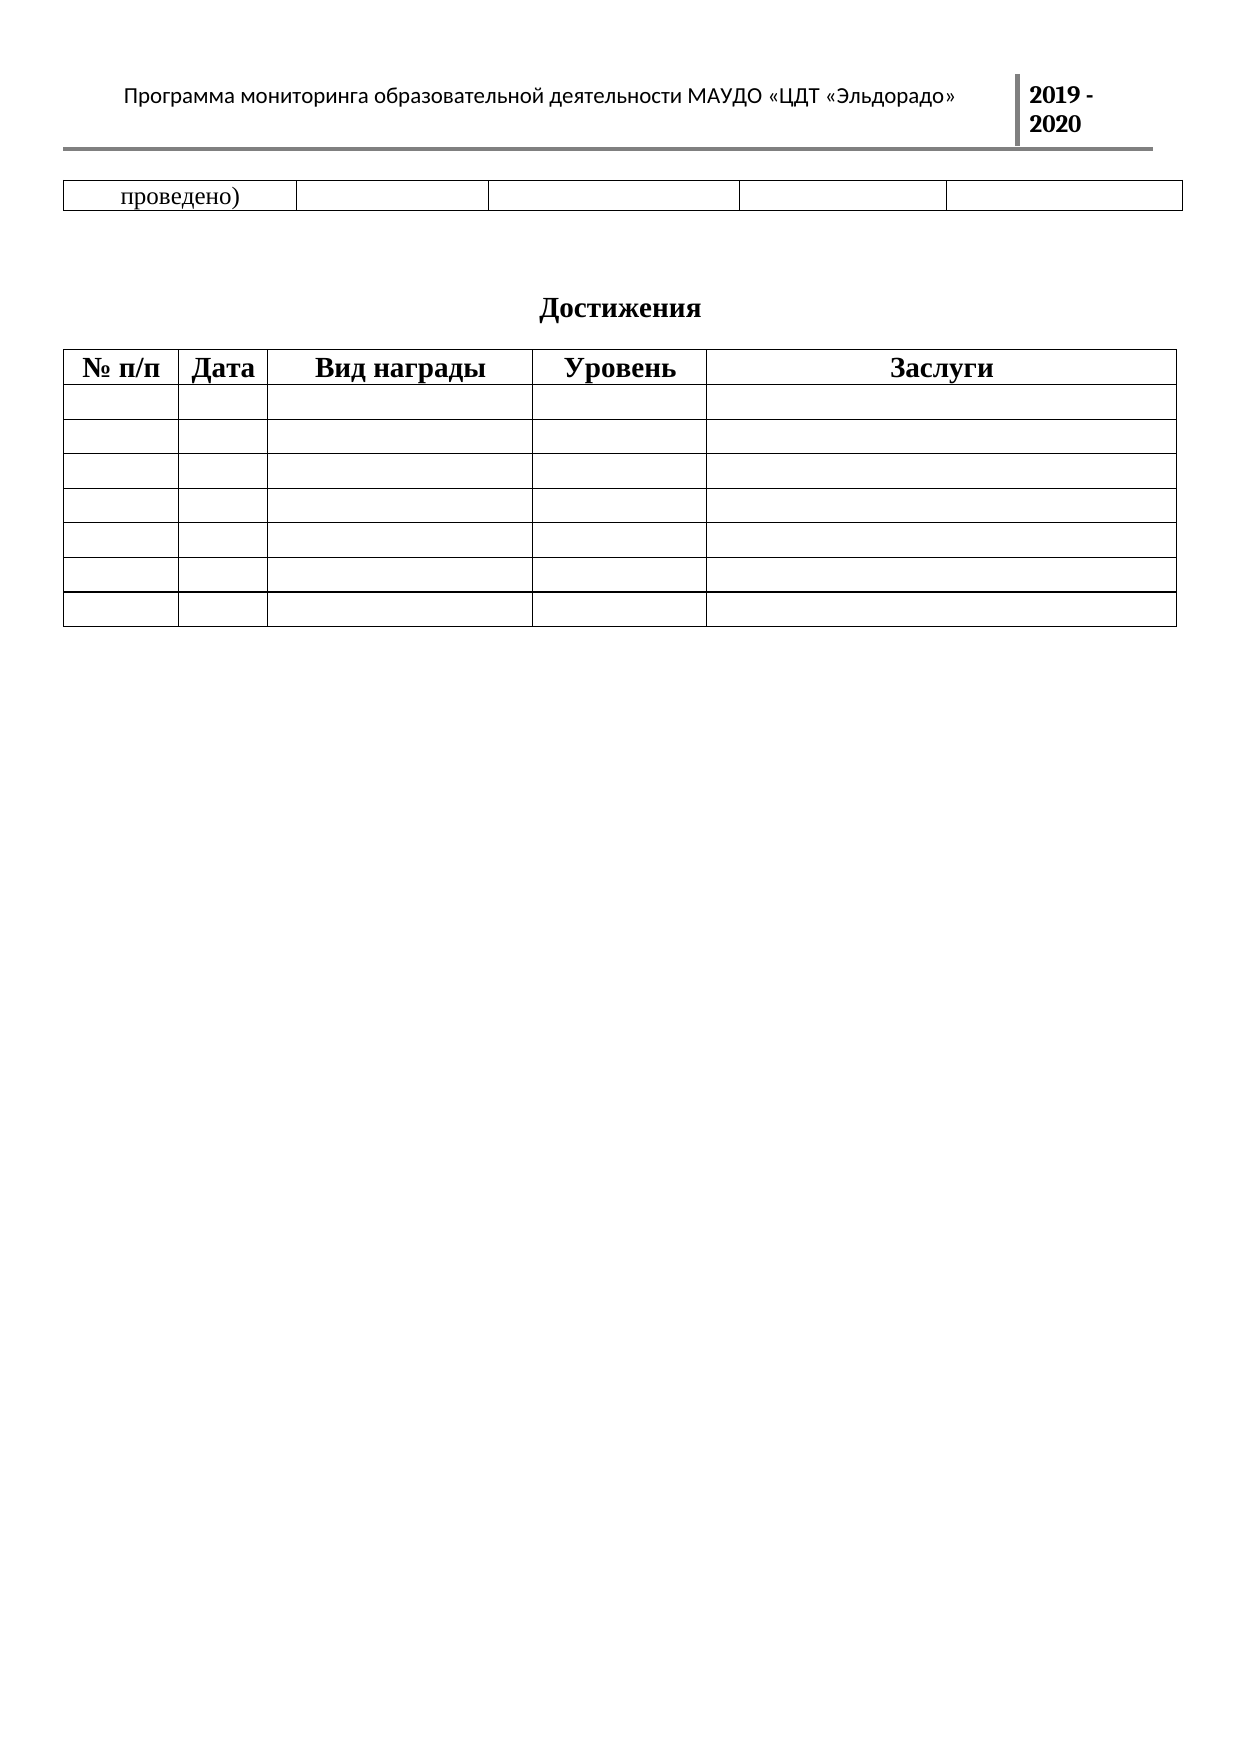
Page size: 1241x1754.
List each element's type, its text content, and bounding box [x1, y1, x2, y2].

table_header Вид награды [268, 350, 532, 384]
table_cell [707, 593, 1176, 626]
table_cell [707, 454, 1176, 488]
table_cell [179, 558, 267, 591]
table_cell [64, 523, 178, 557]
table_cell [707, 523, 1176, 557]
table_cell [707, 489, 1176, 522]
table_cell [297, 181, 488, 209]
table_cell [179, 385, 267, 418]
table_cell [533, 385, 706, 418]
table_cell [268, 523, 532, 557]
text Достижения [75, 290, 1165, 323]
table_cell [64, 558, 178, 591]
table_cell [179, 523, 267, 557]
table_cell [489, 181, 739, 209]
table_cell [64, 420, 178, 453]
table_cell [268, 489, 532, 522]
table_header Дата [179, 350, 267, 384]
table_header Уровень [533, 350, 706, 384]
table_cell [179, 454, 267, 488]
table_cell [707, 558, 1176, 591]
table_cell [268, 558, 532, 591]
table_cell [533, 558, 706, 591]
table_cell [179, 489, 267, 522]
table_cell [268, 420, 532, 453]
table_cell [533, 593, 706, 626]
table_cell [533, 523, 706, 557]
table_cell [64, 454, 178, 488]
table_header № п/п [64, 350, 178, 384]
table_header Заслуги [707, 350, 1176, 384]
table_cell [268, 593, 532, 626]
table_cell [533, 454, 706, 488]
table_cell [533, 489, 706, 522]
table_cell [179, 420, 267, 453]
table_cell [268, 454, 532, 488]
table_cell [179, 593, 267, 626]
table_cell [707, 420, 1176, 453]
table_cell [64, 489, 178, 522]
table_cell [64, 181, 296, 209]
table_cell [707, 385, 1176, 418]
table_cell [64, 385, 178, 418]
table_cell [268, 385, 532, 418]
table_cell [64, 593, 178, 626]
table_cell [533, 420, 706, 453]
table_cell Кол-во [947, 181, 1182, 209]
table_cell [740, 181, 946, 209]
